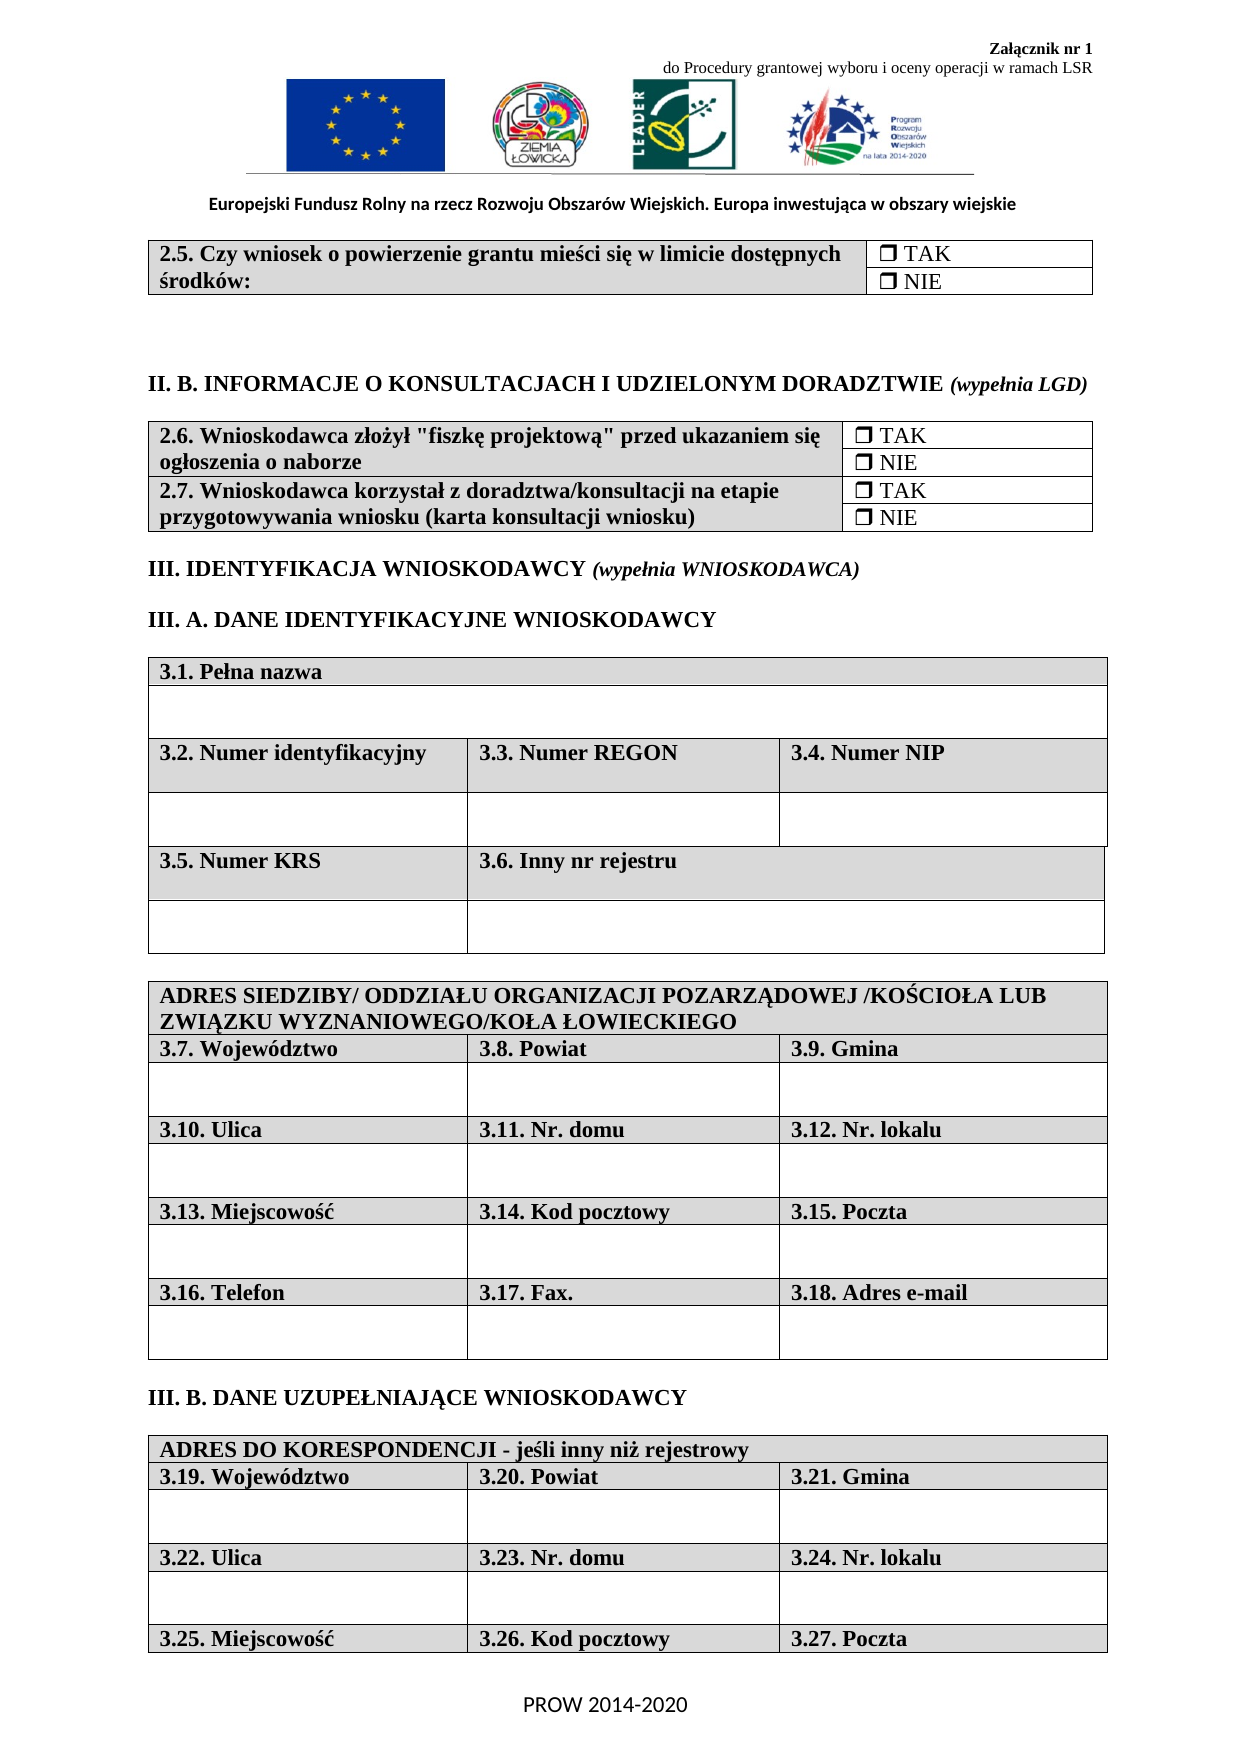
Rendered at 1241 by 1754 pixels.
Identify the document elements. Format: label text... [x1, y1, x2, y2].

table_header 3.1. Pełna nazwa [149, 658, 1107, 684]
table_cell 3.16. Telefon [149, 1279, 467, 1305]
table_cell 3.14. Kod pocztowy [468, 1198, 779, 1224]
table_cell 3.24. Nr. lokalu [780, 1544, 1107, 1571]
table_cell [468, 1306, 779, 1359]
table_cell [780, 1144, 1107, 1197]
table_cell 3.15. Poczta [780, 1198, 1107, 1224]
text III. B. DANE UZUPEŁNIAJĄCE WNIOSKODAWCY [148, 1383, 1093, 1410]
table_cell 3.22. Ulica [149, 1544, 467, 1571]
table_cell [468, 901, 1104, 953]
table_cell 3.5. Numer KRS [149, 847, 467, 899]
table_cell 3.19. Województwo [149, 1463, 467, 1489]
table_cell [149, 1225, 467, 1278]
table_cell 3.2. Numer identyfikacyjny [149, 739, 467, 792]
table_cell TAK [843, 477, 1092, 503]
text II. B. INFORMACJE O KONSULTACJACH I UDZIELONYM DORADZTWIE (wypełnia LGD) [148, 370, 1093, 396]
table_cell 2.5. Czy wniosek o powierzenie grantu mieści się w limicie dostępnych środków: [149, 241, 866, 294]
table_header TAK [843, 422, 1092, 448]
table_cell 3.21. Gmina [780, 1463, 1107, 1489]
table_cell NIE [843, 504, 1092, 531]
table_cell 3.23. Nr. domu [468, 1544, 779, 1571]
table_cell 3.6. Inny nr rejestru [468, 847, 1104, 899]
table_cell 3.12. Nr. lokalu [780, 1117, 1107, 1143]
table_cell 3.3. Numer REGON [468, 739, 779, 792]
table_cell [468, 1572, 779, 1624]
table_cell [149, 1490, 467, 1543]
table_cell [780, 1490, 1107, 1543]
table_cell [468, 793, 779, 846]
table_cell 3.4. Numer NIP [780, 739, 1107, 792]
table_cell [780, 1225, 1107, 1278]
table_cell [149, 686, 1107, 738]
table_header 2.6. Wnioskodawca złożył "fiszkę projektową" przed ukazaniem się ogłoszenia o naborze [149, 422, 842, 476]
table_cell [468, 1063, 779, 1116]
picture [246, 77, 975, 180]
table_cell NIE [867, 268, 1092, 294]
table_cell [149, 1572, 467, 1624]
table_cell [149, 793, 467, 846]
table_cell 3.10. Ulica [149, 1117, 467, 1143]
table_cell 3.11. Nr. domu [468, 1117, 779, 1143]
table_cell 3.8. Powiat [468, 1035, 779, 1062]
table_cell [468, 1225, 779, 1278]
table_cell [780, 1572, 1107, 1624]
table_cell [468, 1490, 779, 1543]
table_cell [780, 793, 1107, 846]
table_cell NIE [843, 449, 1092, 476]
table_cell [468, 1144, 779, 1197]
table_cell 3.25. Miejscowość [149, 1625, 467, 1652]
table_cell 3.20. Powiat [468, 1463, 779, 1489]
table_cell [149, 1306, 467, 1359]
table_cell TAK [867, 241, 1092, 267]
table_cell 3.26. Kod pocztowy [468, 1625, 779, 1652]
table_cell 3.18. Adres e-mail [780, 1279, 1107, 1305]
table_header ADRES SIEDZIBY/ ODDZIAŁU ORGANIZACJI POZARZĄDOWEJ /KOŚCIOŁA LUB ZWIĄZKU WYZNANIOWEGO/KOŁA ŁOWIECKIEGO [149, 982, 1107, 1034]
table_cell [780, 1306, 1107, 1359]
text III. IDENTYFIKACJA WNIOSKODAWCY (wypełnia WNIOSKODAWCA) [148, 555, 1093, 581]
table_cell 2.7. Wnioskodawca korzystał z doradztwa/konsultacji na etapie przygotowywania wniosku (karta konsultacji wniosku) [149, 477, 842, 531]
table_cell [149, 1063, 467, 1116]
table_cell 3.27. Poczta [780, 1625, 1107, 1652]
table_cell 3.13. Miejscowość [149, 1198, 467, 1224]
table_cell [149, 901, 467, 953]
table_cell [780, 1063, 1107, 1116]
table_header ADRES DO KORESPONDENCJI - jeśli inny niż rejestrowy [149, 1436, 1107, 1462]
table_cell [149, 1144, 467, 1197]
text III. A. DANE IDENTYFIKACYJNE WNIOSKODAWCY [148, 606, 1093, 632]
table_cell 3.17. Fax. [468, 1279, 779, 1305]
table_cell 3.9. Gmina [780, 1035, 1107, 1062]
table_cell 3.7. Województwo [149, 1035, 467, 1062]
